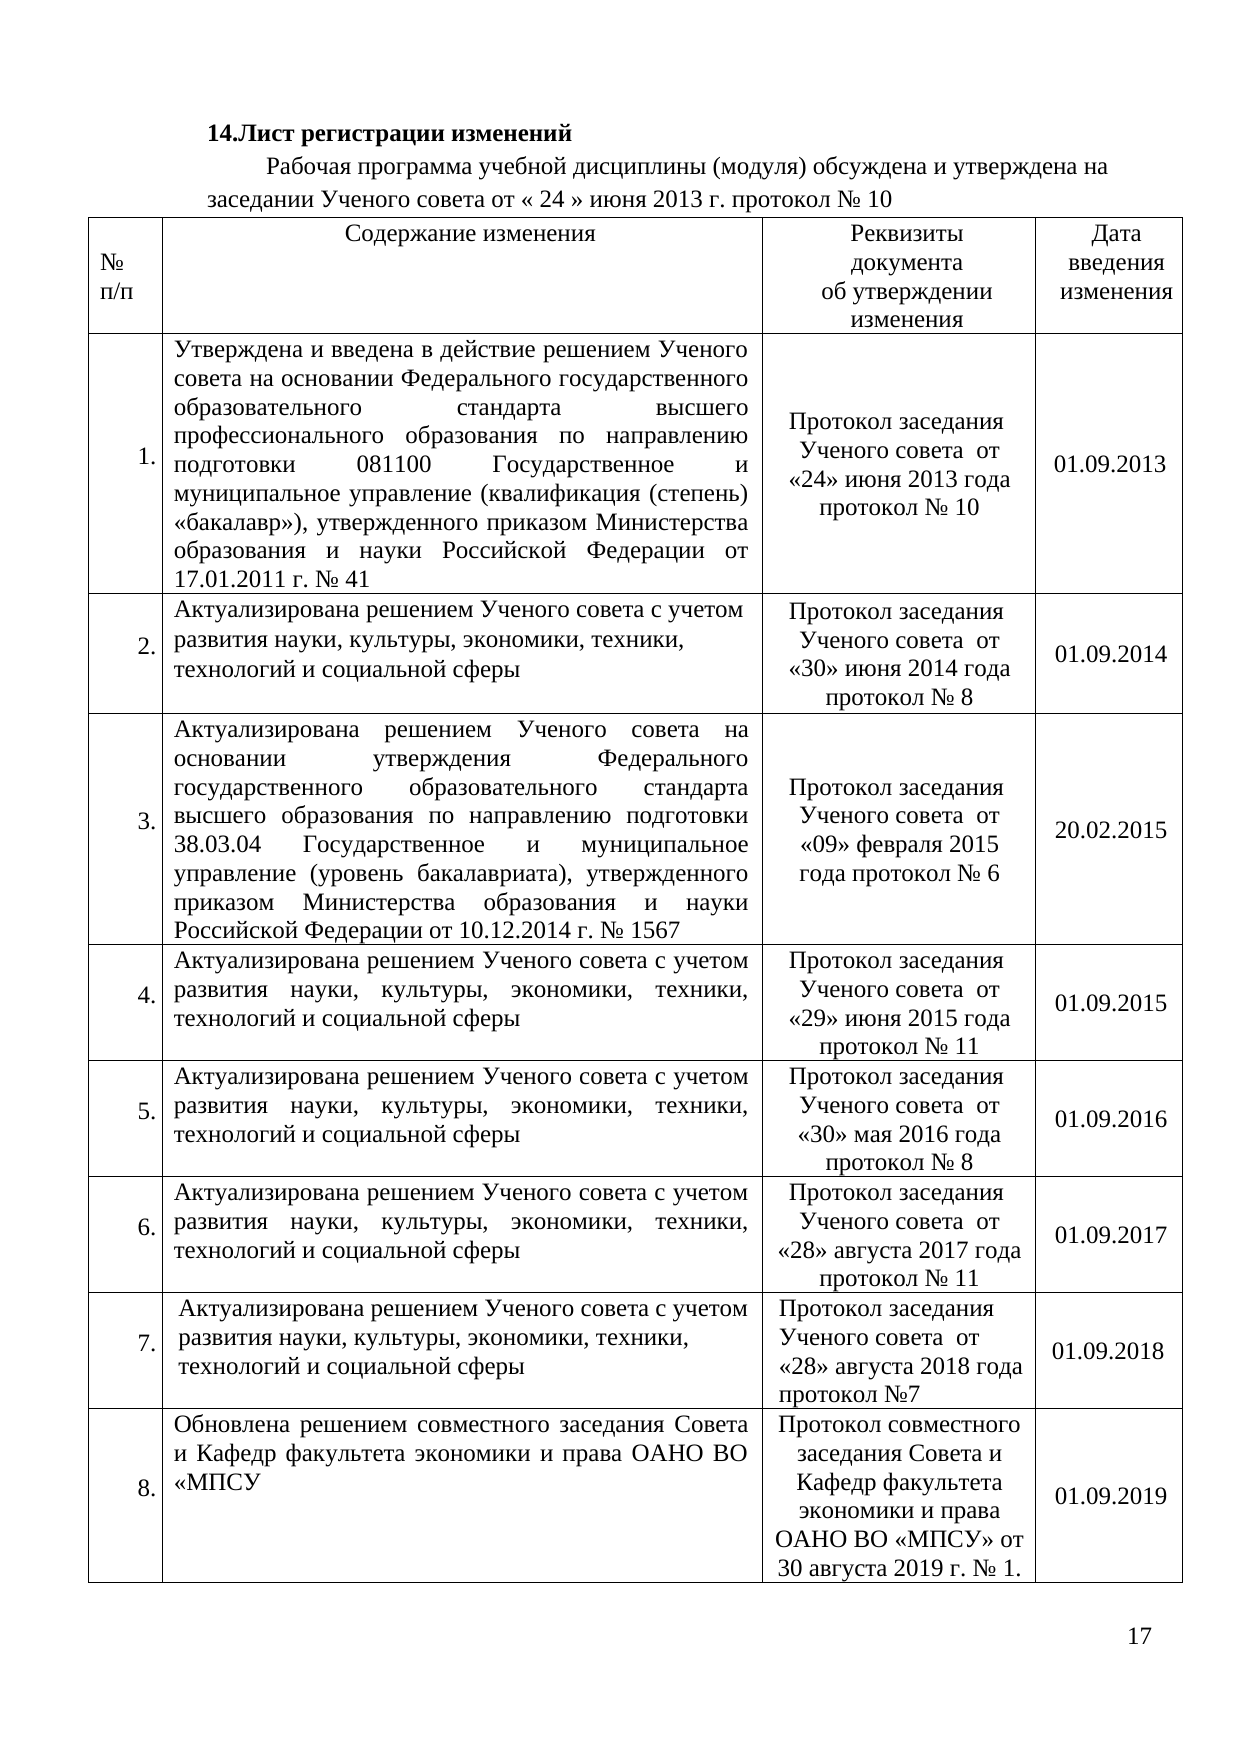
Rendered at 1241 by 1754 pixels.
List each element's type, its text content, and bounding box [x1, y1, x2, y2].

text 14.Лист регистрации изменений [207, 118, 1152, 147]
table_cell Актуализирована решением Ученого совета с учетом развития науки, культуры, экономики, техники, технологий и социальной сферы [163, 1177, 762, 1292]
table_cell Актуализирована решением Ученого совета с учетом развития науки, культуры, экономики, техники, технологий и социальной сферы [163, 594, 762, 713]
table_header Содержание изменения [163, 218, 762, 333]
table_cell Протокол заседания Ученого совета от «29» июня 2015 года протокол № 11 [763, 945, 1035, 1060]
text Рабочая программа учебной дисциплины (модуля) обсуждена и утверждена на заседании Ученого совета от « 24 » июня 2013 г. протокол № 10 [207, 151, 1152, 213]
table_cell Протокол заседания Ученого совета от «30» июня 2014 года протокол № 8 [763, 594, 1035, 713]
table_cell Актуализирована решением Ученого совета с учетом развития науки, культуры, экономики, техники, технологий и социальной сферы [163, 1293, 762, 1408]
table_cell [89, 1293, 162, 1408]
table_cell [89, 1061, 162, 1176]
table_cell Актуализирована решением Ученого совета с учетом развития науки, культуры, экономики, техники, технологий и социальной сферы [163, 1061, 762, 1176]
table_cell Протокол заседания Ученого совета от «09» февраля 2015 года протокол № 6 [763, 714, 1035, 944]
table_header Реквизиты документа об утверждении изменения [763, 218, 1035, 333]
table_cell Утверждена и введена в действие решением Ученого совета на основании Федерального государственного образовательного стандарта высшего профессионального образования по направлению подготовки 081100 Государственное и муниципальное управление (квалификация (степень) «бакалавр»), утвержденного приказом Министерства образования и науки Российской Федерации от 17.01.2011 г. № 41 [163, 334, 762, 593]
table_cell 01.09.2019 [1036, 1409, 1182, 1582]
table_cell 01.09.2017 [1036, 1177, 1182, 1292]
table_cell 01.09.2018 [1036, 1293, 1182, 1408]
table_header Дата введения изменения [1036, 218, 1182, 333]
table_cell [89, 714, 162, 944]
table_cell 01.09.2014 [1036, 594, 1182, 713]
table_cell 01.09.2013 [1036, 334, 1182, 593]
table_cell Актуализирована решением Ученого совета на основании утверждения Федерального государственного образовательного стандарта высшего образования по направлению подготовки 38.03.04 Государственное и муниципальное управление (уровень бакалавриата), утвержденного приказом Министерства образования и науки Российской Федерации от 10.12.2014 г. № 1567 [163, 714, 762, 944]
table_cell [89, 945, 162, 1060]
table_cell Протокол заседания Ученого совета от «28» августа 2017 года протокол № 11 [763, 1177, 1035, 1292]
table_cell 20.02.2015 [1036, 714, 1182, 944]
table_cell Протокол заседания Ученого совета от «28» августа 2018 года протокол №7 [763, 1293, 1035, 1408]
table_cell [89, 1177, 162, 1292]
table_cell 01.09.2015 [1036, 945, 1182, 1060]
table_cell Актуализирована решением Ученого совета с учетом развития науки, культуры, экономики, техники, технологий и социальной сферы [163, 945, 762, 1060]
table_cell Обновлена решением совместного заседания Совета и Кафедр факультета экономики и права ОАНО ВО «МПСУ [163, 1409, 762, 1582]
table_cell 01.09.2016 [1036, 1061, 1182, 1176]
table_cell [89, 334, 162, 593]
table_header № п/п [89, 218, 162, 333]
table_cell [89, 594, 162, 713]
table_cell [89, 1409, 162, 1582]
table_cell Протокол совместного заседания Совета и Кафедр факультета экономики и права ОАНО ВО «МПСУ» от 30 августа 2019 г. № 1. [763, 1409, 1035, 1582]
table_cell Протокол заседания Ученого совета от «24» июня 2013 года протокол № 10 [763, 334, 1035, 593]
table_cell Протокол заседания Ученого совета от «30» мая 2016 года протокол № 8 [763, 1061, 1035, 1176]
